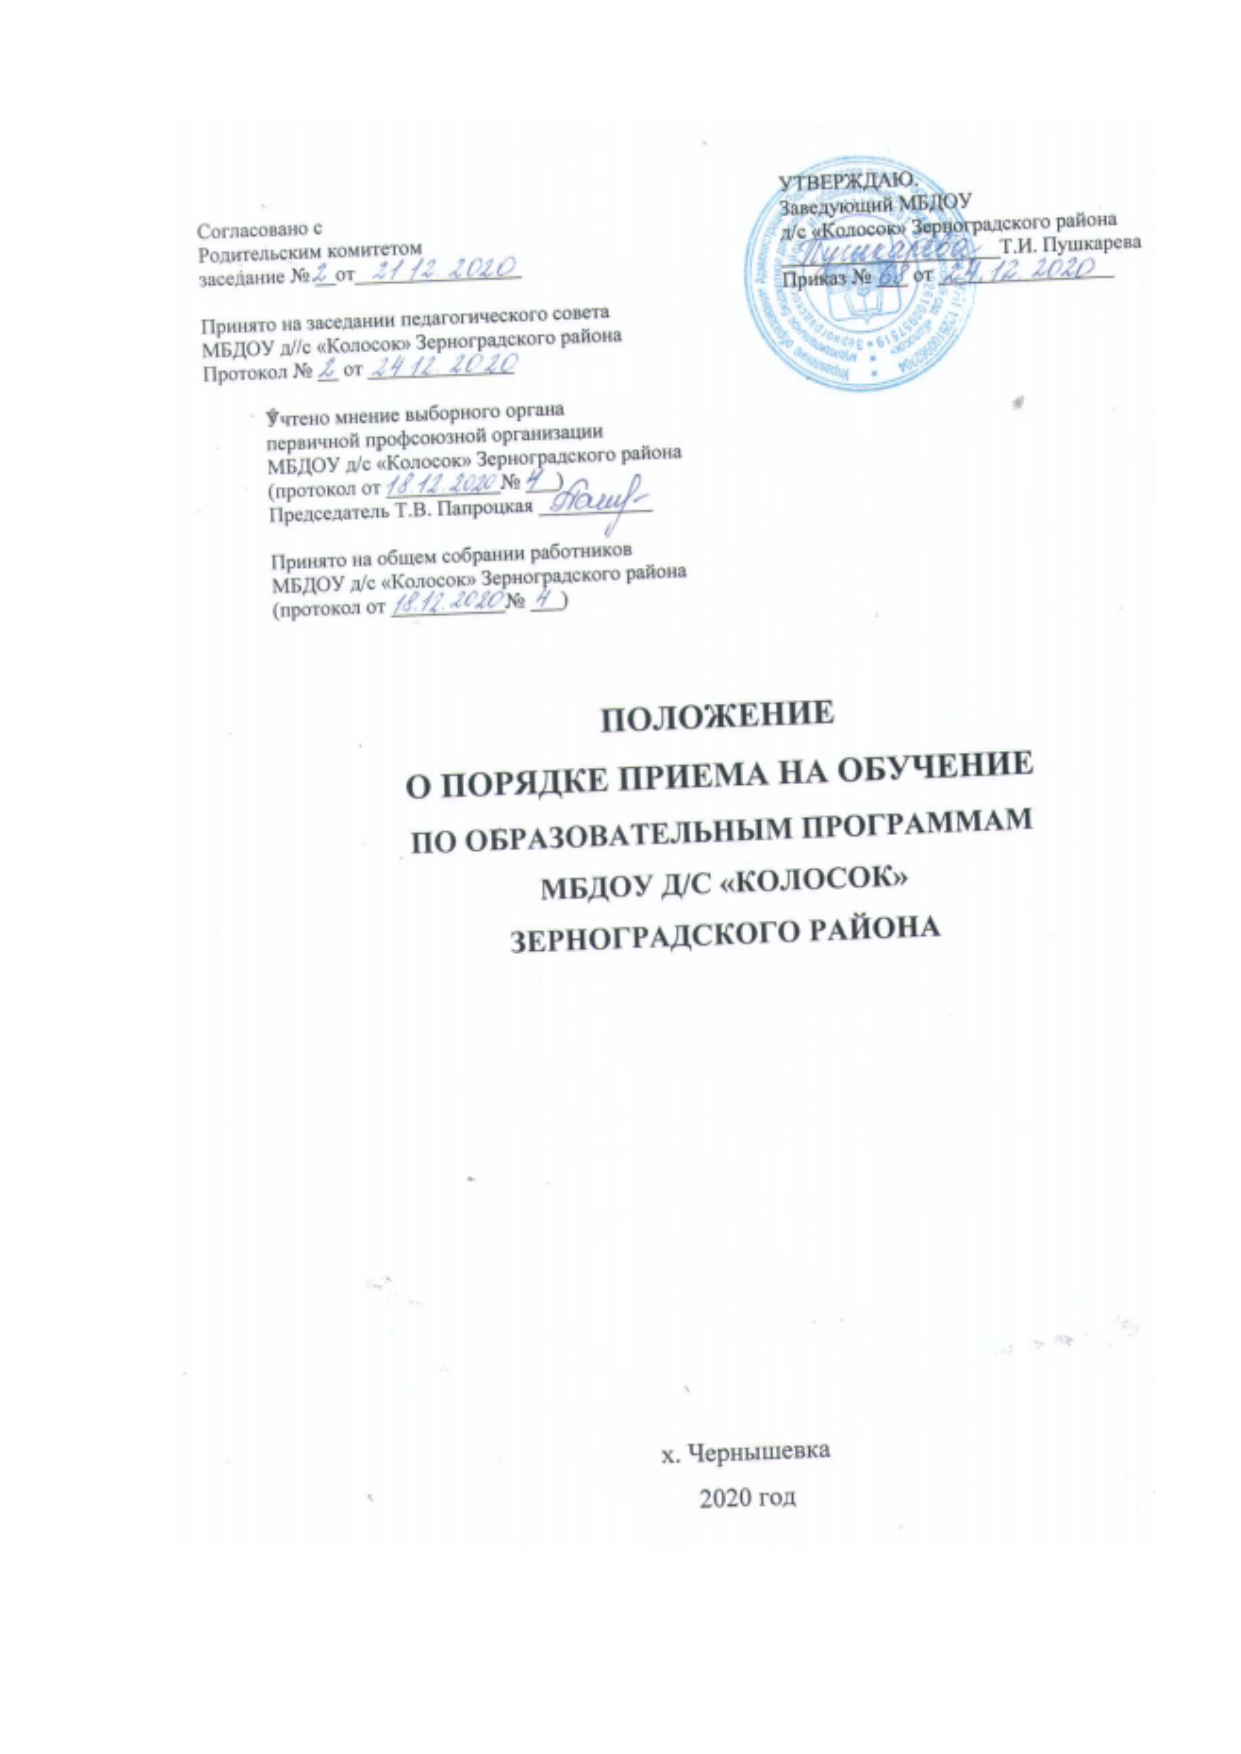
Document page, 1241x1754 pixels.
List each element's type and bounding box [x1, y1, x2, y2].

picture [177, 118, 1156, 1550]
